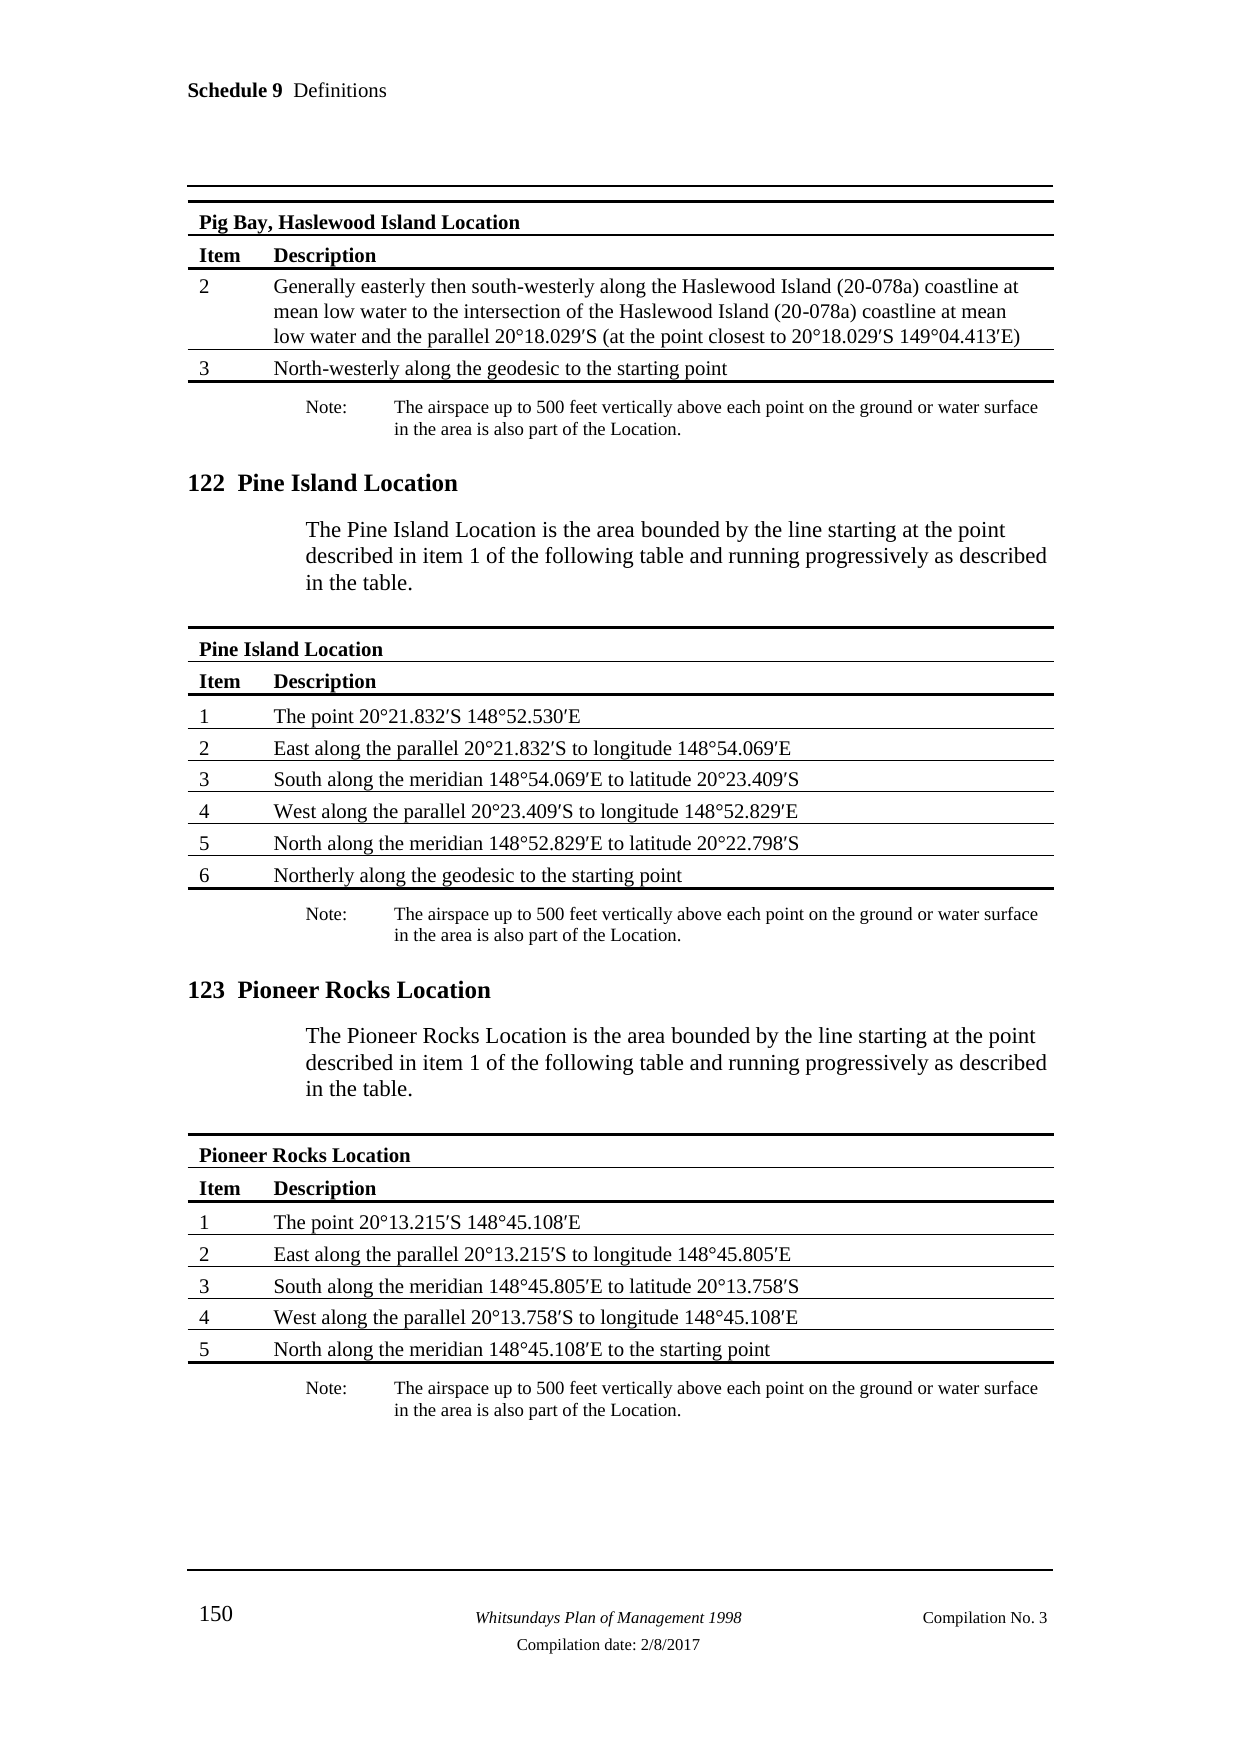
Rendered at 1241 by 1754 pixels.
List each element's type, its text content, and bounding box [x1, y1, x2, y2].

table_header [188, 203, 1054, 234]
text Note: The airspace up to 500 feet vertically above each point on the ground or water surface in the area is also part of the Location. [305, 902, 1053, 946]
text The Pine Island Location is the area bounded by the line starting at the point described in item 1 of the following table and running progressively as described in the table. [187, 516, 1053, 595]
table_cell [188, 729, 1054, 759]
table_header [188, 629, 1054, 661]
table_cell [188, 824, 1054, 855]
text Note: The airspace up to 500 feet vertically above each point on the ground or water surface in the area is also part of the Location. [305, 396, 1053, 439]
text The Pioneer Rocks Location is the area bounded by the line starting at the point described in item 1 of the following table and running progressively as described in the table. [187, 1022, 1053, 1101]
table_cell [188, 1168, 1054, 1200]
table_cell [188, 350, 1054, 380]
text Note: The airspace up to 500 feet vertically above each point on the ground or water surface in the area is also part of the Location. [305, 1377, 1053, 1420]
text 122 Pine Island Location [187, 468, 1053, 497]
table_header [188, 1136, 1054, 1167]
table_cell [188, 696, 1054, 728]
text 123 Pioneer Rocks Location [187, 975, 1053, 1003]
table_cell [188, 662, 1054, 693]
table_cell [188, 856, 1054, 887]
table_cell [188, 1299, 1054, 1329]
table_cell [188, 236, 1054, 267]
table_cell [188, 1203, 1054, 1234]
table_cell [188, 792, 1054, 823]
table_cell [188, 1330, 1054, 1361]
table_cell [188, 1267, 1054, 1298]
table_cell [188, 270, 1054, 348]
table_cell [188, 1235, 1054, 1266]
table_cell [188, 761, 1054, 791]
